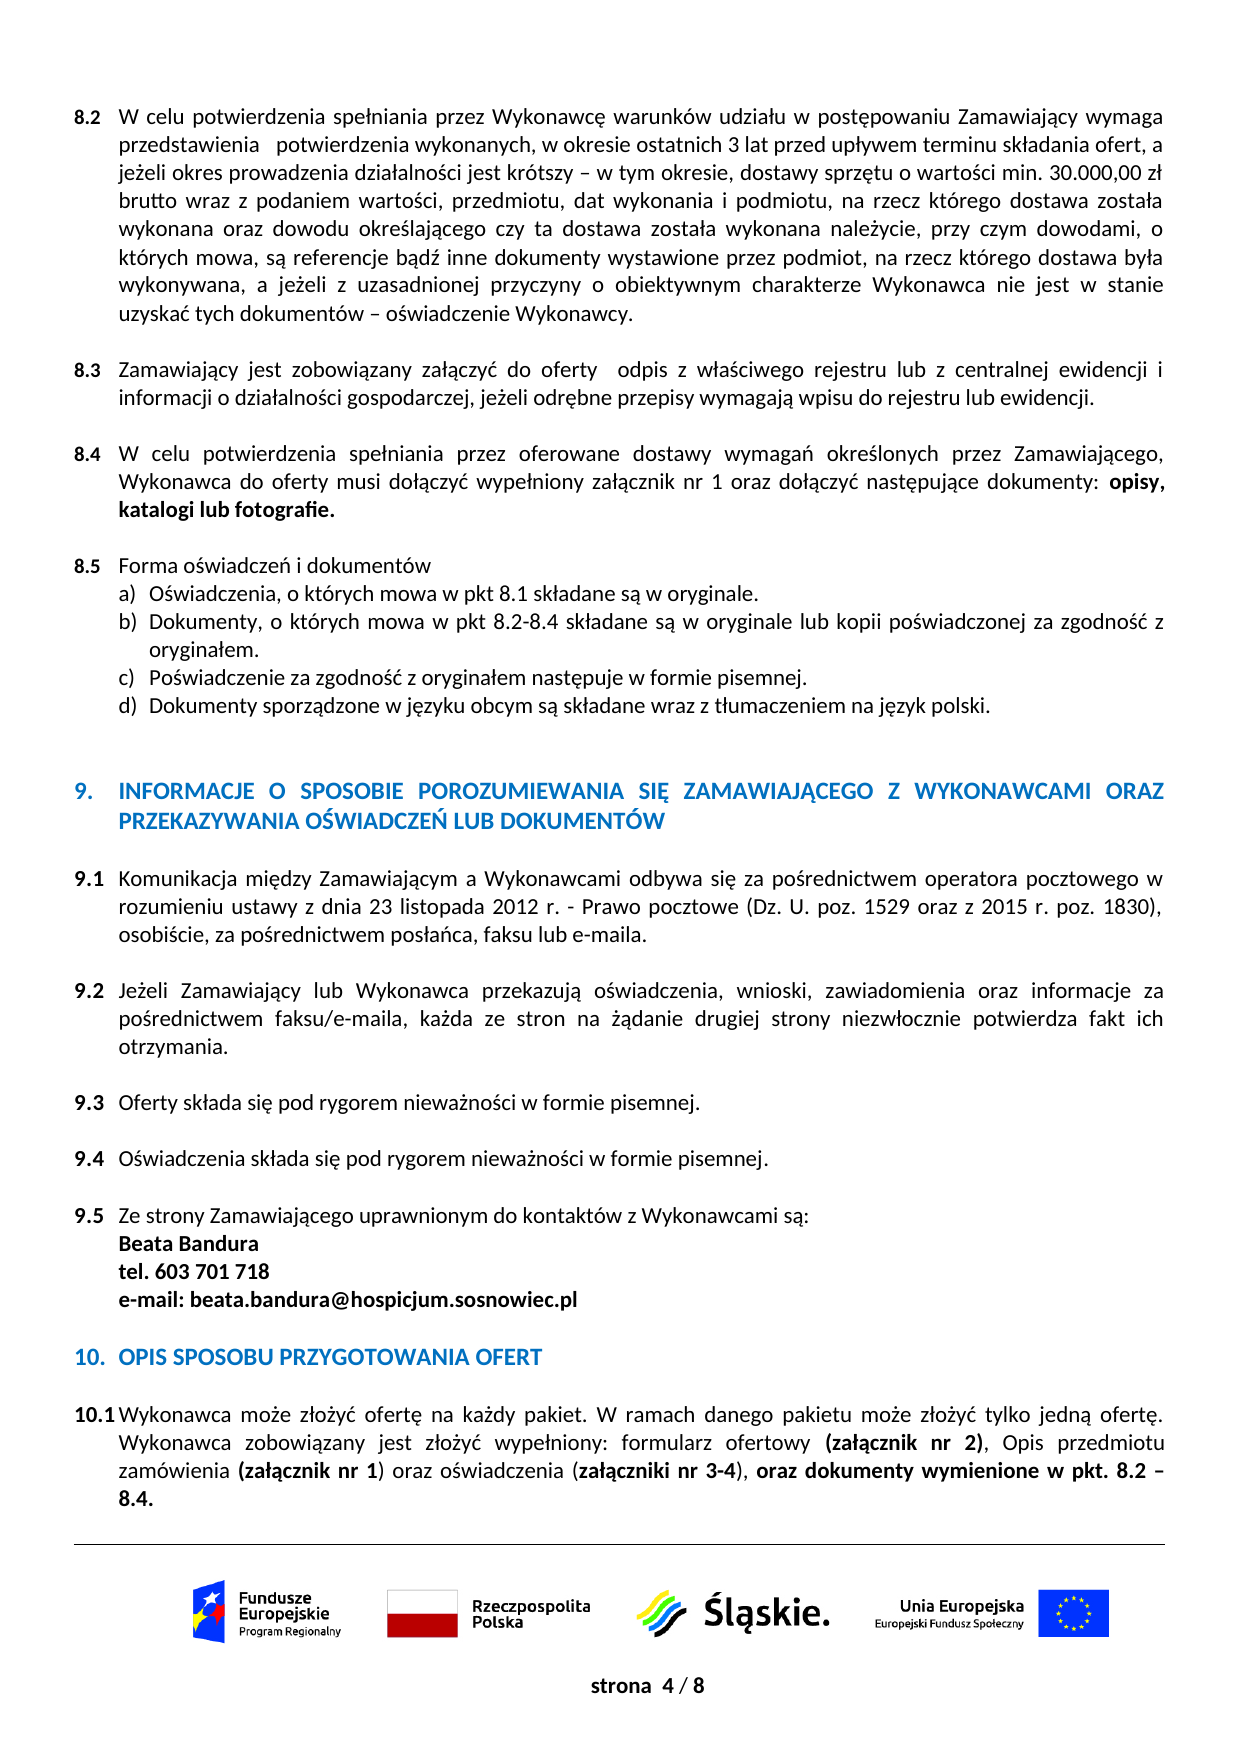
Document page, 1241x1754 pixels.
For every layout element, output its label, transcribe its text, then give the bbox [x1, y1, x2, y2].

list Poświadczenie za zgodność z oryginałem następuje w formie pisemnej. [118, 663, 1165, 691]
subtitle OPIS SPOSOBU PRZYGOTOWANIA OFERT [74, 1341, 1165, 1372]
list Jeżeli Zamawiający lub Wykonawca przekazują oświadczenia, wnioski, zawiadomienia oraz informacje za pośrednictwem faksu/e-maila, każda ze stron na żądanie drugiej strony niezwłocznie potwierdza fakt ich otrzymania. [74, 976, 1165, 1060]
list Komunikacja między Zamawiającym a Wykonawcami odbywa się za pośrednictwem operatora pocztowego w rozumieniu ustawy z dnia 23 listopada 2012 r. - Prawo pocztowe (Dz. U. poz. 1529 oraz z 2015 r. poz. 1830), osobiście, za pośrednictwem posłańca, faksu lub e-maila. [74, 864, 1165, 948]
picture [177, 1565, 1123, 1658]
list Wykonawca może złożyć ofertę na każdy pakiet. W ramach danego pakietu może złożyć tylko jedną ofertę. Wykonawca zobowiązany jest złożyć wypełniony: formularz ofertowy (załącznik nr 2), Opis przedmiotu zamówienia (załącznik nr 1) oraz oświadczenia (załączniki nr 3-4), oraz dokumenty wymienione w pkt. 8.2 – 8.4. [74, 1400, 1165, 1512]
list W celu potwierdzenia spełniania przez oferowane dostawy wymagań określonych przez Zamawiającego, Wykonawca do oferty musi dołączyć wypełniony załącznik nr 1 oraz dołączyć następujące dokumenty: opisy, katalogi lub fotografie. [74, 439, 1165, 523]
text e-mail: beata.bandura@hospicjum.sosnowiec.pl [118, 1285, 1165, 1313]
list Oświadczenia, o których mowa w pkt 8.1 składane są w oryginale. [118, 579, 1165, 607]
list W celu potwierdzenia spełniania przez Wykonawcę warunków udziału w postępowaniu Zamawiający wymaga przedstawienia potwierdzenia wykonanych, w okresie ostatnich 3 lat przed upływem terminu składania ofert, a jeżeli okres prowadzenia działalności jest krótszy – w tym okresie, dostawy sprzętu o wartości min. 30.000,00 zł brutto wraz z podaniem wartości, przedmiotu, dat wykonania i podmiotu, na rzecz którego dostawa została wykonana oraz dowodu określającego czy ta dostawa została wykonana należycie, przy czym dowodami, o których mowa, są referencje bądź inne dokumenty wystawione przez podmiot, na rzecz którego dostawa była wykonywana, a jeżeli z uzasadnionej przyczyny o obiektywnym charakterze Wykonawca nie jest w stanie uzyskać tych dokumentów – oświadczenie Wykonawcy. [74, 102, 1165, 327]
list Dokumenty, o których mowa w pkt 8.2-8.4 składane są w oryginale lub kopii poświadczonej za zgodność z oryginałem. [118, 607, 1165, 663]
list Zamawiający jest zobowiązany załączyć do oferty odpis z właściwego rejestru lub z centralnej ewidencji i informacji o działalności gospodarczej, jeżeli odrębne przepisy wymagają wpisu do rejestru lub ewidencji. [74, 355, 1165, 411]
text tel. 603 701 718 [118, 1257, 1165, 1285]
list Oferty składa się pod rygorem nieważności w formie pisemnej. [74, 1088, 1165, 1116]
text Beata Bandura [118, 1229, 1165, 1257]
list Dokumenty sporządzone w języku obcym są składane wraz z tłumaczeniem na język polski. [118, 691, 1165, 719]
subtitle INFORMACJE O SPOSOBIE POROZUMIEWANIA SIĘ ZAMAWIAJĄCEGO Z WYKONAWCAMI ORAZ PRZEKAZYWANIA OŚWIADCZEŃ LUB DOKUMENTÓW [74, 775, 1165, 836]
list Ze strony Zamawiającego uprawnionym do kontaktów z Wykonawcami są: [74, 1201, 1165, 1229]
list Forma oświadczeń i dokumentów [74, 551, 1165, 579]
list Oświadczenia składa się pod rygorem nieważności w formie pisemnej. [74, 1144, 1165, 1172]
